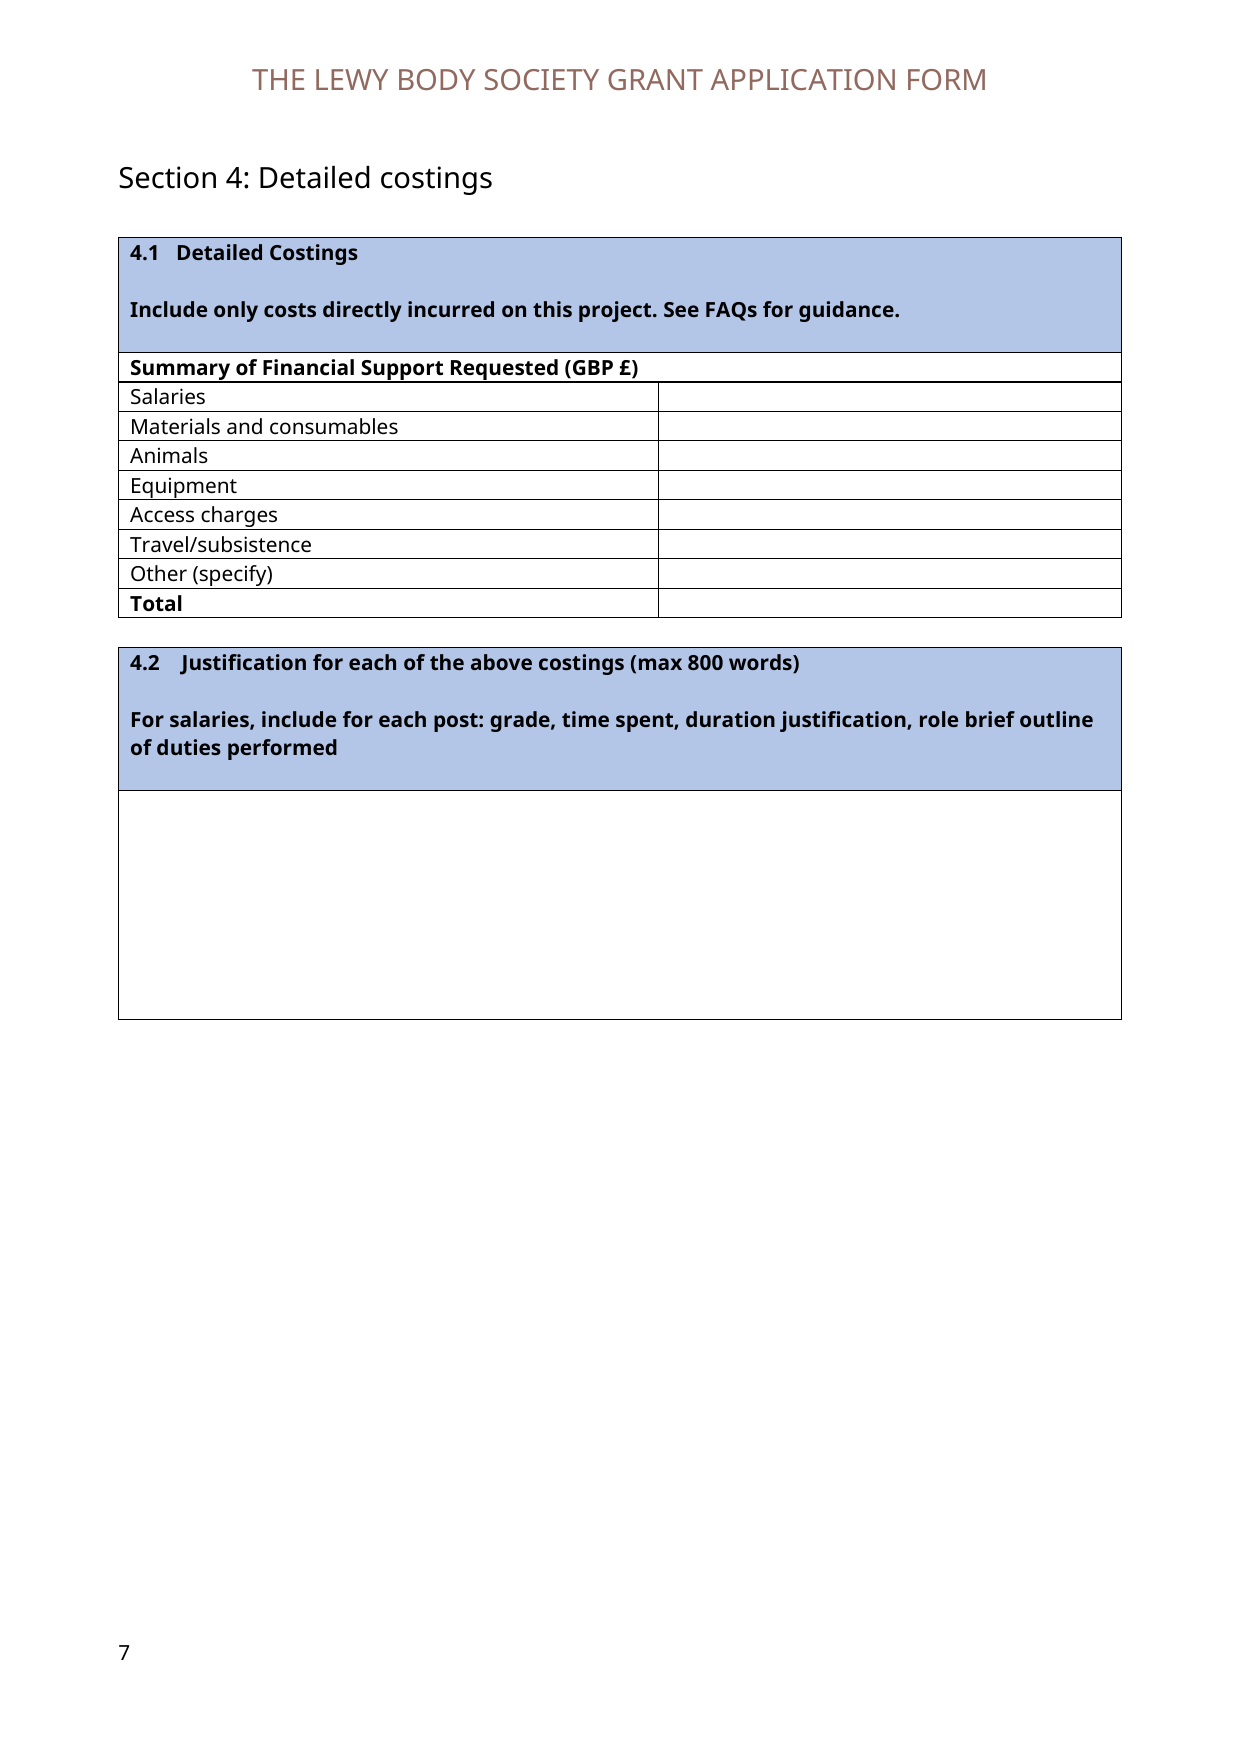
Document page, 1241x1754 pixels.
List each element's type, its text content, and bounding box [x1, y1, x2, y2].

table_cell Equipment [119, 471, 658, 499]
text Section 4: Detailed costings [118, 158, 1122, 197]
table_cell [659, 530, 1121, 558]
table_cell Access charges [119, 500, 658, 529]
table_cell [659, 500, 1121, 529]
table_cell [659, 559, 1121, 588]
table_cell [659, 412, 1121, 440]
table_cell Salaries [119, 383, 658, 411]
table_cell Travel/subsistence [119, 530, 658, 558]
table_header 4.2 Justification for each of the above costings (max 800 words) For salaries, include for each post: grade, time spent, duration justification, role brief outline of duties performed [119, 648, 1121, 790]
table_cell [659, 441, 1121, 470]
table_cell Total [119, 589, 658, 617]
table_cell [119, 791, 1121, 1018]
table_cell Animals [119, 441, 658, 470]
table_cell Materials and consumables [119, 412, 658, 440]
table_cell Other (specify) [119, 559, 658, 588]
table_cell [659, 383, 1121, 411]
table_cell [659, 589, 1121, 617]
table_cell [659, 471, 1121, 499]
table_header 4.1 Detailed Costings Include only costs directly incurred on this project. See FAQs for guidance. [119, 238, 1121, 352]
table_cell Summary of Financial Support Requested (GBP £) [119, 353, 1121, 381]
